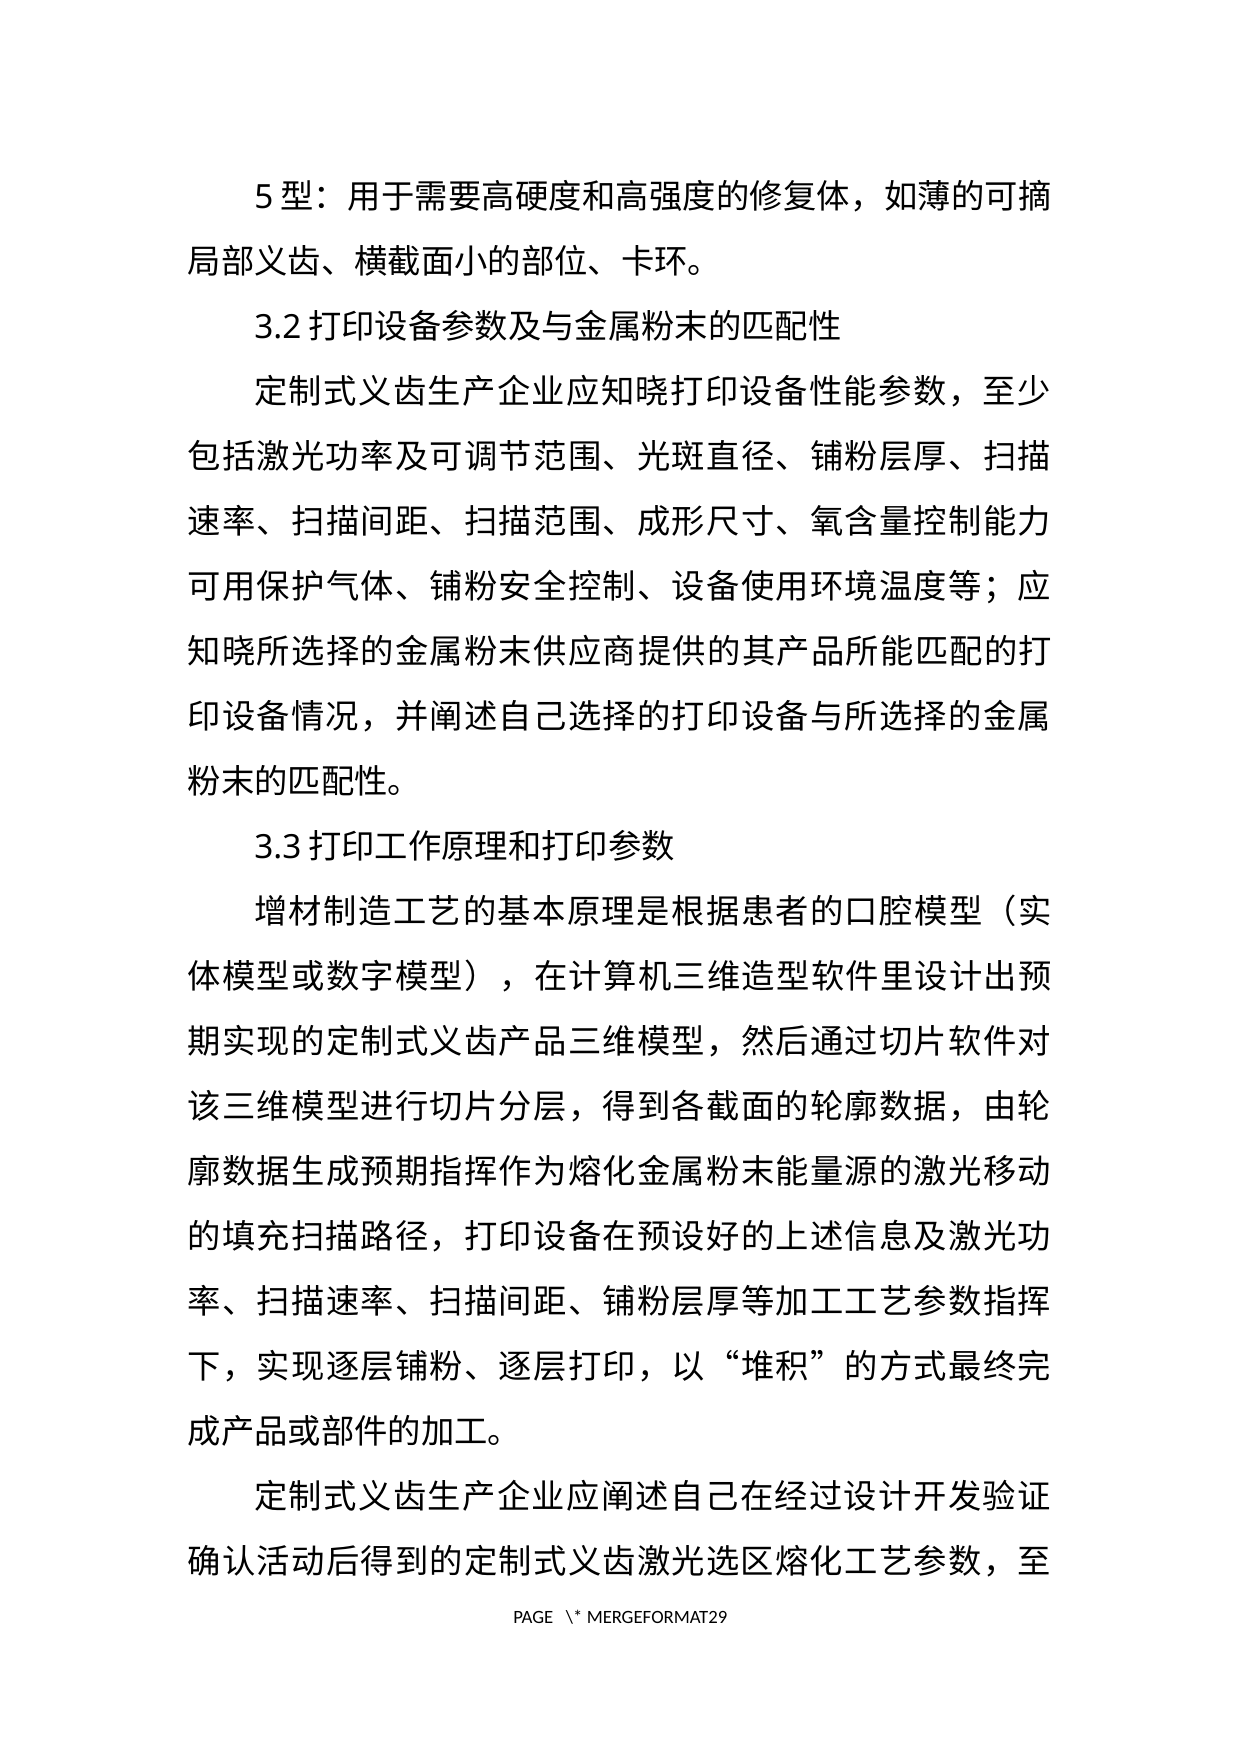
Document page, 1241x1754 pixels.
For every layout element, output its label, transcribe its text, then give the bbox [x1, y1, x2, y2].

text 定制式义齿生产企业应知晓打印设备性能参数，至少包括激光功率及可调节范围、光斑直径、铺粉层厚、扫描速率、扫描间距、扫描范围、成形尺寸、氧含量控制能力、可用保护气体、铺粉安全控制、设备使用环境温度等；应知晓所选择的金属粉末供应商提供的其产品所能匹配的打印设备情况，并阐述自己选择的打印设备与所选择的金属粉末的匹配性。 [187, 357, 1053, 812]
text 5型：用于需要高硬度和高强度的修复体，如薄的可摘局部义齿、横截面小的部位、卡环。 [187, 162, 1053, 292]
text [187, 1462, 1053, 1592]
text 3.3打印工作原理和打印参数 [187, 812, 1053, 877]
text 3.2打印设备参数及与金属粉末的匹配性 [187, 292, 1053, 357]
text 增材制造工艺的基本原理是根据患者的口腔模型（实体模型或数字模型），在计算机三维造型软件里设计出预期实现的定制式义齿产品三维模型，然后通过切片软件对该三维模型进行切片分层，得到各截面的轮廓数据，由轮廓数据生成预期指挥作为熔化金属粉末能量源的激光移动的填充扫描路径，打印设备在预设好的上述信息及激光功率、扫描速率、扫描间距、铺粉层厚等加工工艺参数指挥下，实现逐层铺粉、逐层打印，以“堆积”的方式最终完成产品或部件的加工。 [187, 877, 1053, 1462]
